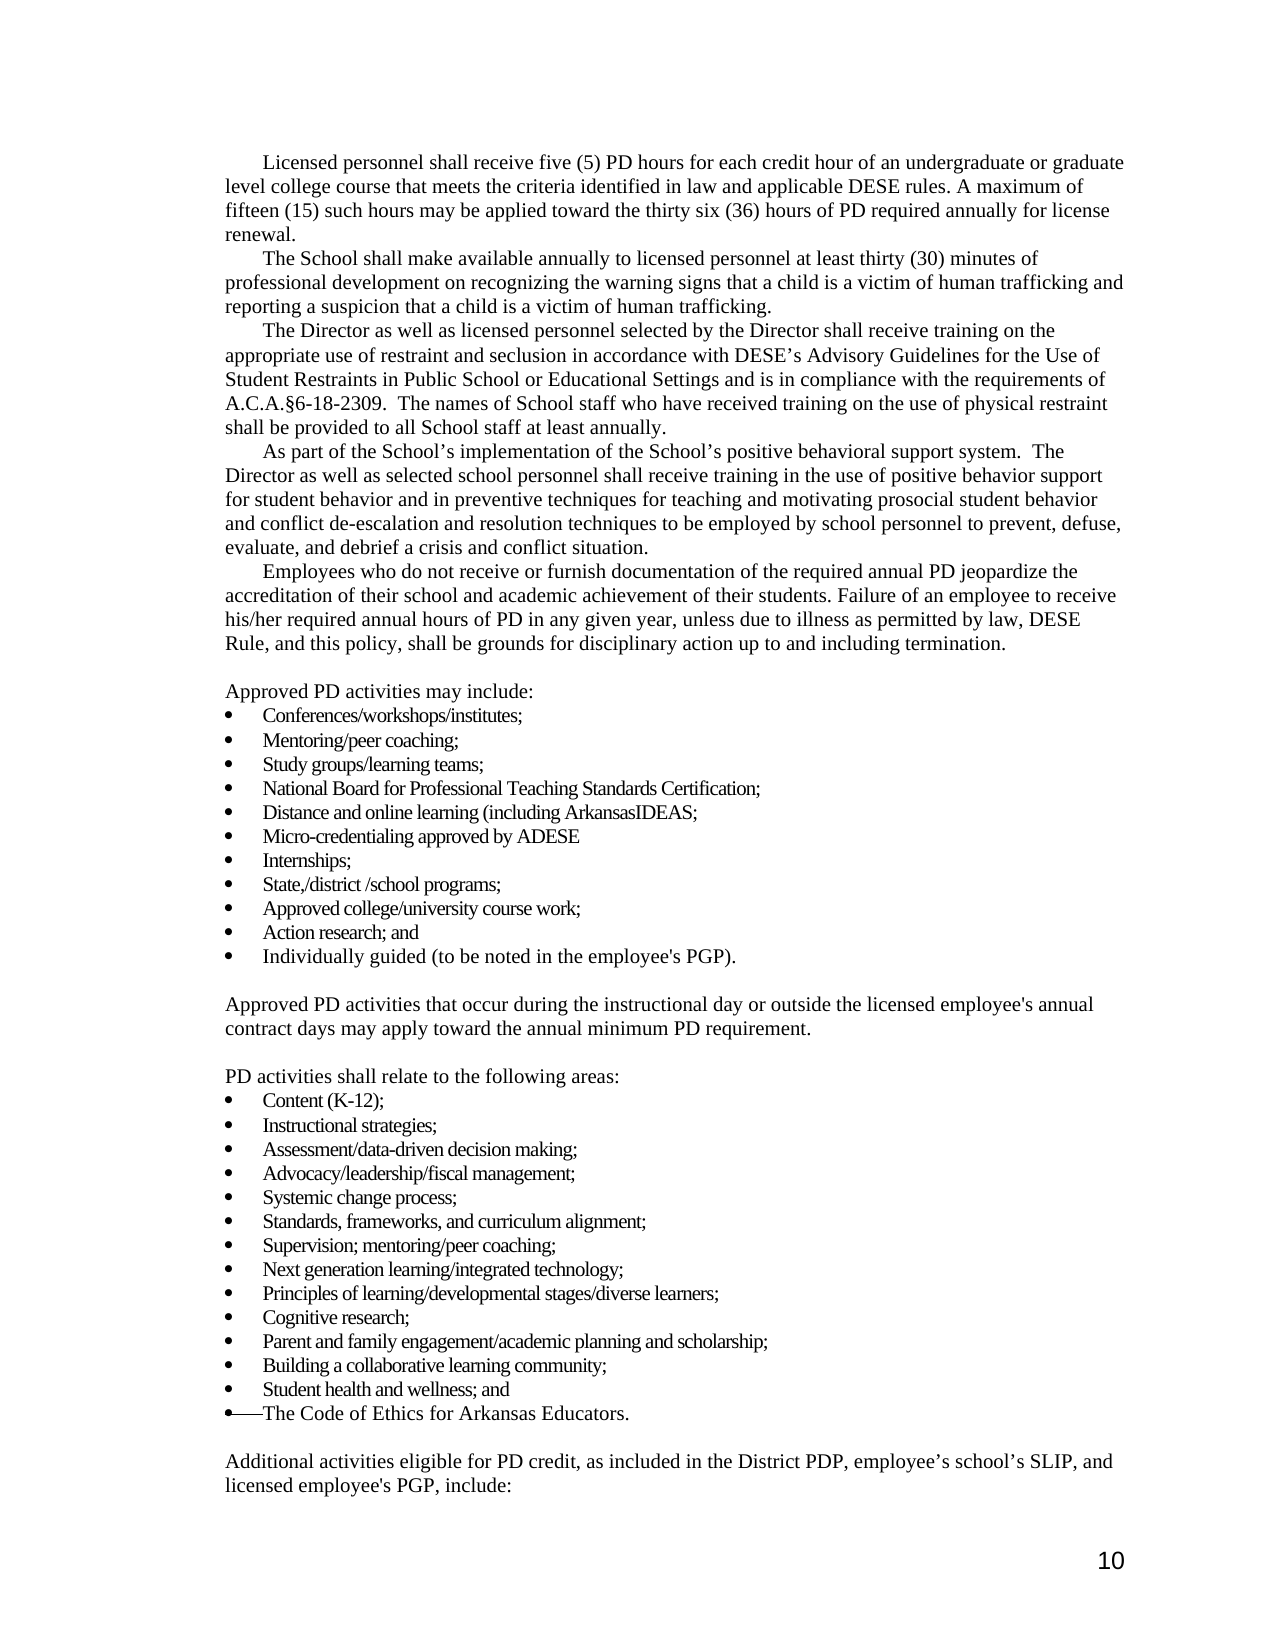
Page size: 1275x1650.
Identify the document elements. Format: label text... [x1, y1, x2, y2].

list Assessment/data-driven decision making; [225, 1137, 1125, 1161]
list Internships; [225, 848, 1125, 872]
text Licensed personnel shall receive five (5) PD hours for each credit hour of an undergraduate or graduate level college course that meets the criteria identified in law and applicable DESE rules. A maximum of fifteen (15) such hours may be applied toward the thirty six (36) hours of PD required annually for license renewal. [225, 150, 1125, 246]
list Principles of learning/developmental stages/diverse learners; [225, 1281, 1125, 1305]
list National Board for Professional Teaching Standards Certification; [225, 776, 1125, 800]
list Individually guided (to be noted in the employee's PGP). [225, 944, 1125, 968]
list Conferences/workshops/institutes; [225, 703, 1125, 727]
list Content (K-12); [225, 1088, 1125, 1112]
list Student health and wellness; and [225, 1377, 1125, 1401]
text Additional activities eligible for PD credit, as included in the District PDP, employee’s school’s SLIP, and licensed employee's PGP, include: [225, 1449, 1125, 1497]
list The Code of Ethics for Arkansas Educators. [225, 1401, 1125, 1425]
list Systemic change process; [225, 1185, 1125, 1209]
list Building a collaborative learning community; [225, 1353, 1125, 1377]
list Advocacy/leadership/fiscal management; [225, 1161, 1125, 1185]
text Employees who do not receive or furnish documentation of the required annual PD jeopardize the accreditation of their school and academic achievement of their students. Failure of an employee to receive his/her required annual hours of PD in any given year, unless due to illness as permitted by law, DESE Rule, and this policy, shall be grounds for disciplinary action up to and including termination. [225, 559, 1125, 655]
list Micro-credentialing approved by ADESE [225, 824, 1125, 848]
list Parent and family engagement/academic planning and scholarship; [225, 1329, 1125, 1353]
list Cognitive research; [225, 1305, 1125, 1329]
list Action research; and [225, 920, 1125, 944]
text As part of the School’s implementation of the School’s positive behavioral support system. The Director as well as selected school personnel shall receive training in the use of positive behavior support for student behavior and in preventive techniques for teaching and motivating prosocial student behavior and conflict de-escalation and resolution techniques to be employed by school personnel to prevent, defuse, evaluate, and debrief a crisis and conflict situation. [225, 439, 1125, 559]
list Standards, frameworks, and curriculum alignment; [225, 1209, 1125, 1233]
list Mentoring/peer coaching; [225, 727, 1125, 752]
text PD activities shall relate to the following areas: [225, 1064, 1125, 1088]
text Approved PD activities that occur during the instructional day or outside the licensed employee's annual contract days may apply toward the annual minimum PD requirement. [225, 992, 1125, 1040]
list Distance and online learning (including ArkansasIDEAS; [225, 800, 1125, 824]
text The School shall make available annually to licensed personnel at least thirty (30) minutes of professional development on recognizing the warning signs that a child is a victim of human trafficking and reporting a suspicion that a child is a victim of human trafficking. [225, 246, 1125, 318]
text Approved PD activities may include: [225, 679, 1125, 703]
list Study groups/learning teams; [225, 752, 1125, 776]
list Instructional strategies; [225, 1112, 1125, 1137]
list Supervision; mentoring/peer coaching; [225, 1233, 1125, 1257]
list Approved college/university course work; [225, 896, 1125, 920]
text The Director as well as licensed personnel selected by the Director shall receive training on the appropriate use of restraint and seclusion in accordance with DESE’s Advisory Guidelines for the Use of Student Restraints in Public School or Educational Settings and is in compliance with the requirements of A.C.A.§6-18-2309. The names of School staff who have received training on the use of physical restraint shall be provided to all School staff at least annually. [225, 318, 1125, 439]
list State,/district /school programs; [225, 872, 1125, 896]
list Next generation learning/integrated technology; [225, 1257, 1125, 1281]
